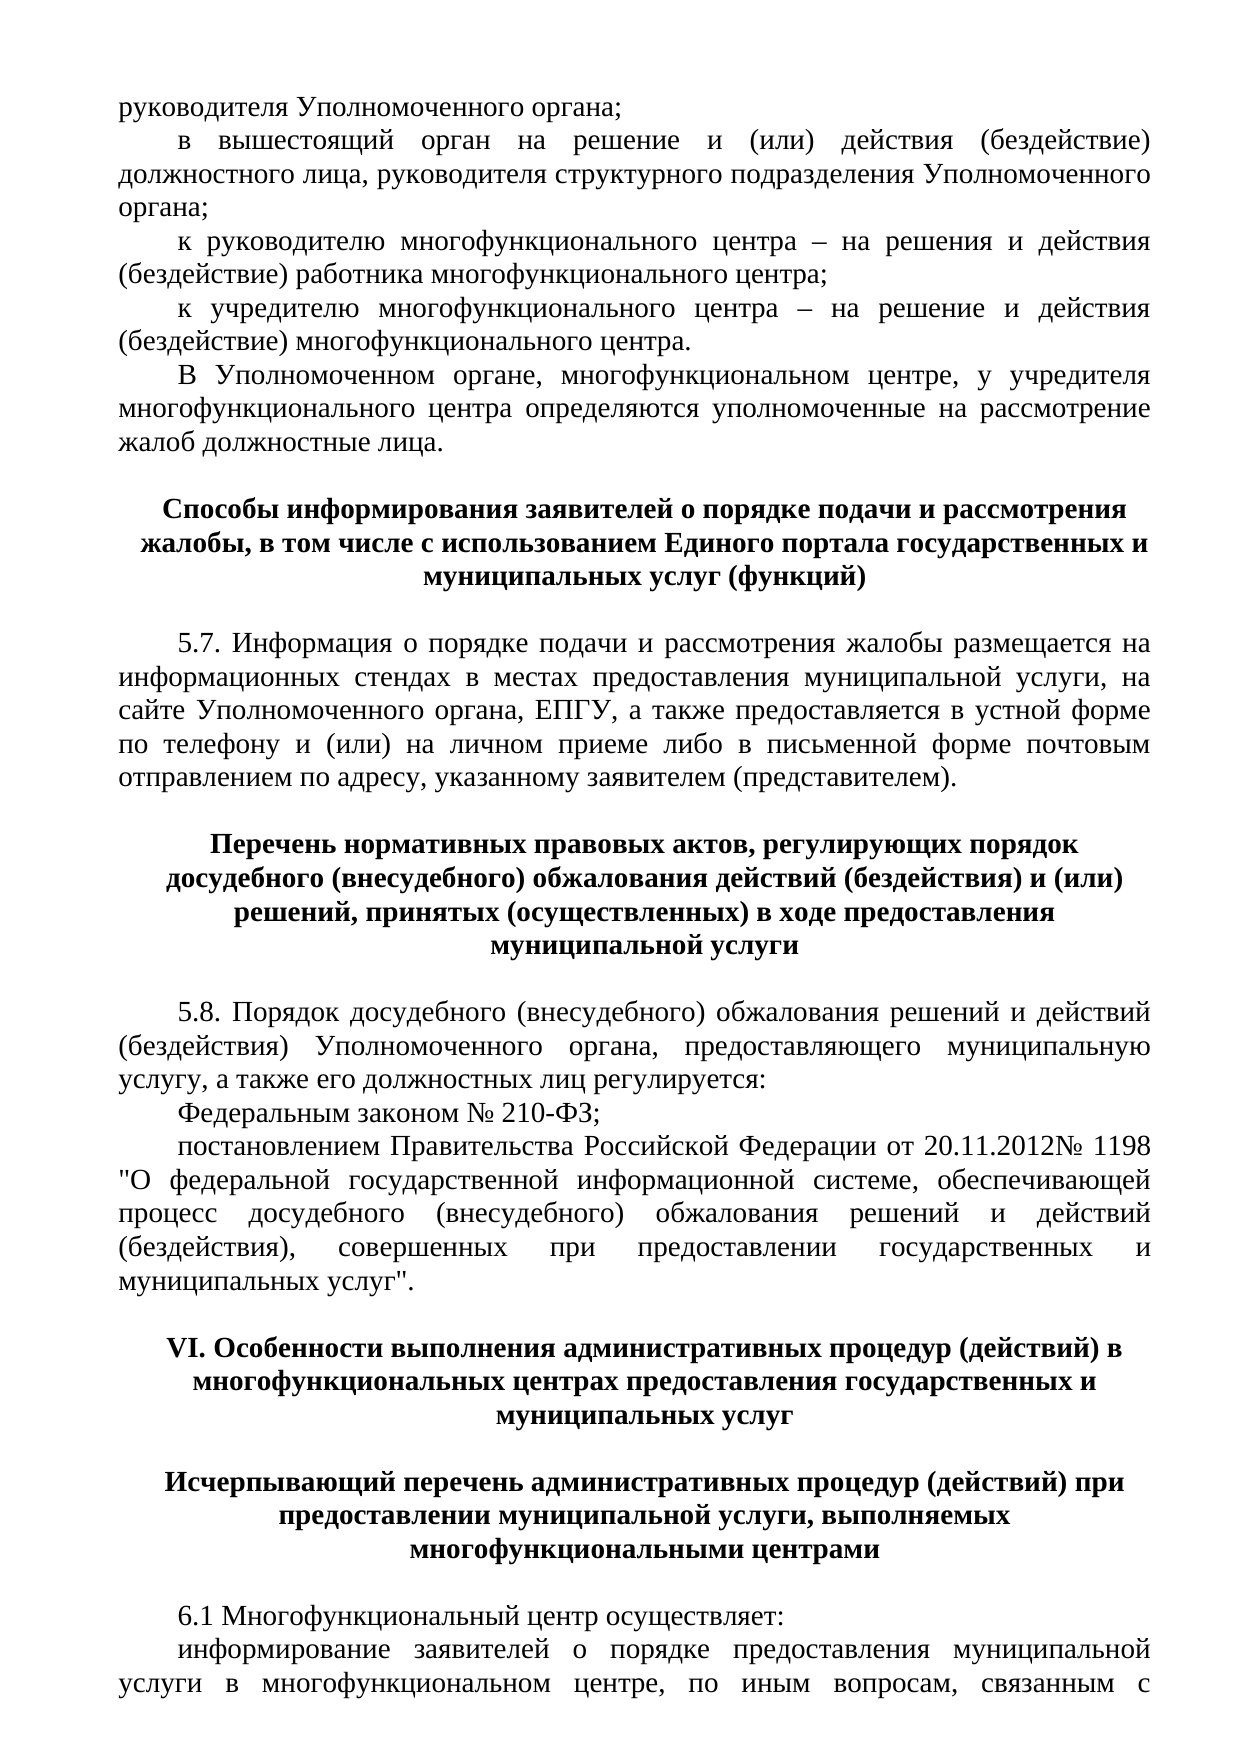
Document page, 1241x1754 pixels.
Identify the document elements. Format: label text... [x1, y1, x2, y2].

subtitle Перечень нормативных правовых актов, регулирующих порядок досудебного (внесудебного) обжалования действий (бездействия) и (или) решений, принятых (осуществленных) в ходе предоставления муниципальной услуги [138, 827, 1152, 961]
text к учредителю многофункционального центра – на решение и действия (бездействие) многофункционального центра. [118, 290, 1152, 357]
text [118, 1632, 1152, 1699]
subtitle VI. Особенности выполнения административных процедур (действий) в многофункциональных центрах предоставления государственных и муниципальных услуг [138, 1330, 1152, 1430]
text в вышестоящий орган на решение и (или) действия (бездействие) должностного лица, руководителя структурного подразделения Уполномоченного органа; [118, 122, 1152, 223]
text постановлением Правительства Российской Федерации от 20.11.2012№ 1198 "О федеральной государственной информационной системе, обеспечивающей процесс досудебного (внесудебного) обжалования решений и действий (бездействия), совершенных при предоставлении государственных и муниципальных услуг". [118, 1128, 1152, 1296]
text 6.1 Многофункциональный центр осуществляет: [118, 1598, 1152, 1632]
text Федеральным законом № 210-ФЗ; [118, 1095, 1152, 1128]
subtitle Исчерпывающий перечень административных процедур (действий) при предоставлении муниципальной услуги, выполняемых многофункциональными центрами [138, 1464, 1152, 1564]
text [118, 89, 1152, 122]
text В Уполномоченном органе, многофункциональном центре, у учредителя многофункционального центра определяются уполномоченные на рассмотрение жалоб должностные лица. [118, 357, 1152, 458]
subtitle Способы информирования заявителей о порядке подачи и рассмотрения жалобы, в том числе с использованием Единого портала государственных и муниципальных услуг (функций) [138, 491, 1152, 592]
text 5.7. Информация о порядке подачи и рассмотрения жалобы размещается на информационных стендах в местах предоставления муниципальной услуги, на сайте Уполномоченного органа, ЕПГУ, а также предоставляется в устной форме по телефону и (или) на личном приеме либо в письменной форме почтовым отправлением по адресу, указанному заявителем (представителем). [118, 625, 1152, 793]
text 5.8. Порядок досудебного (внесудебного) обжалования решений и действий (бездействия) Уполномоченного органа, предоставляющего муниципальную услугу, а также его должностных лиц регулируется: [118, 994, 1152, 1095]
text к руководителю многофункционального центра – на решения и действия (бездействие) работника многофункционального центра; [118, 223, 1152, 290]
